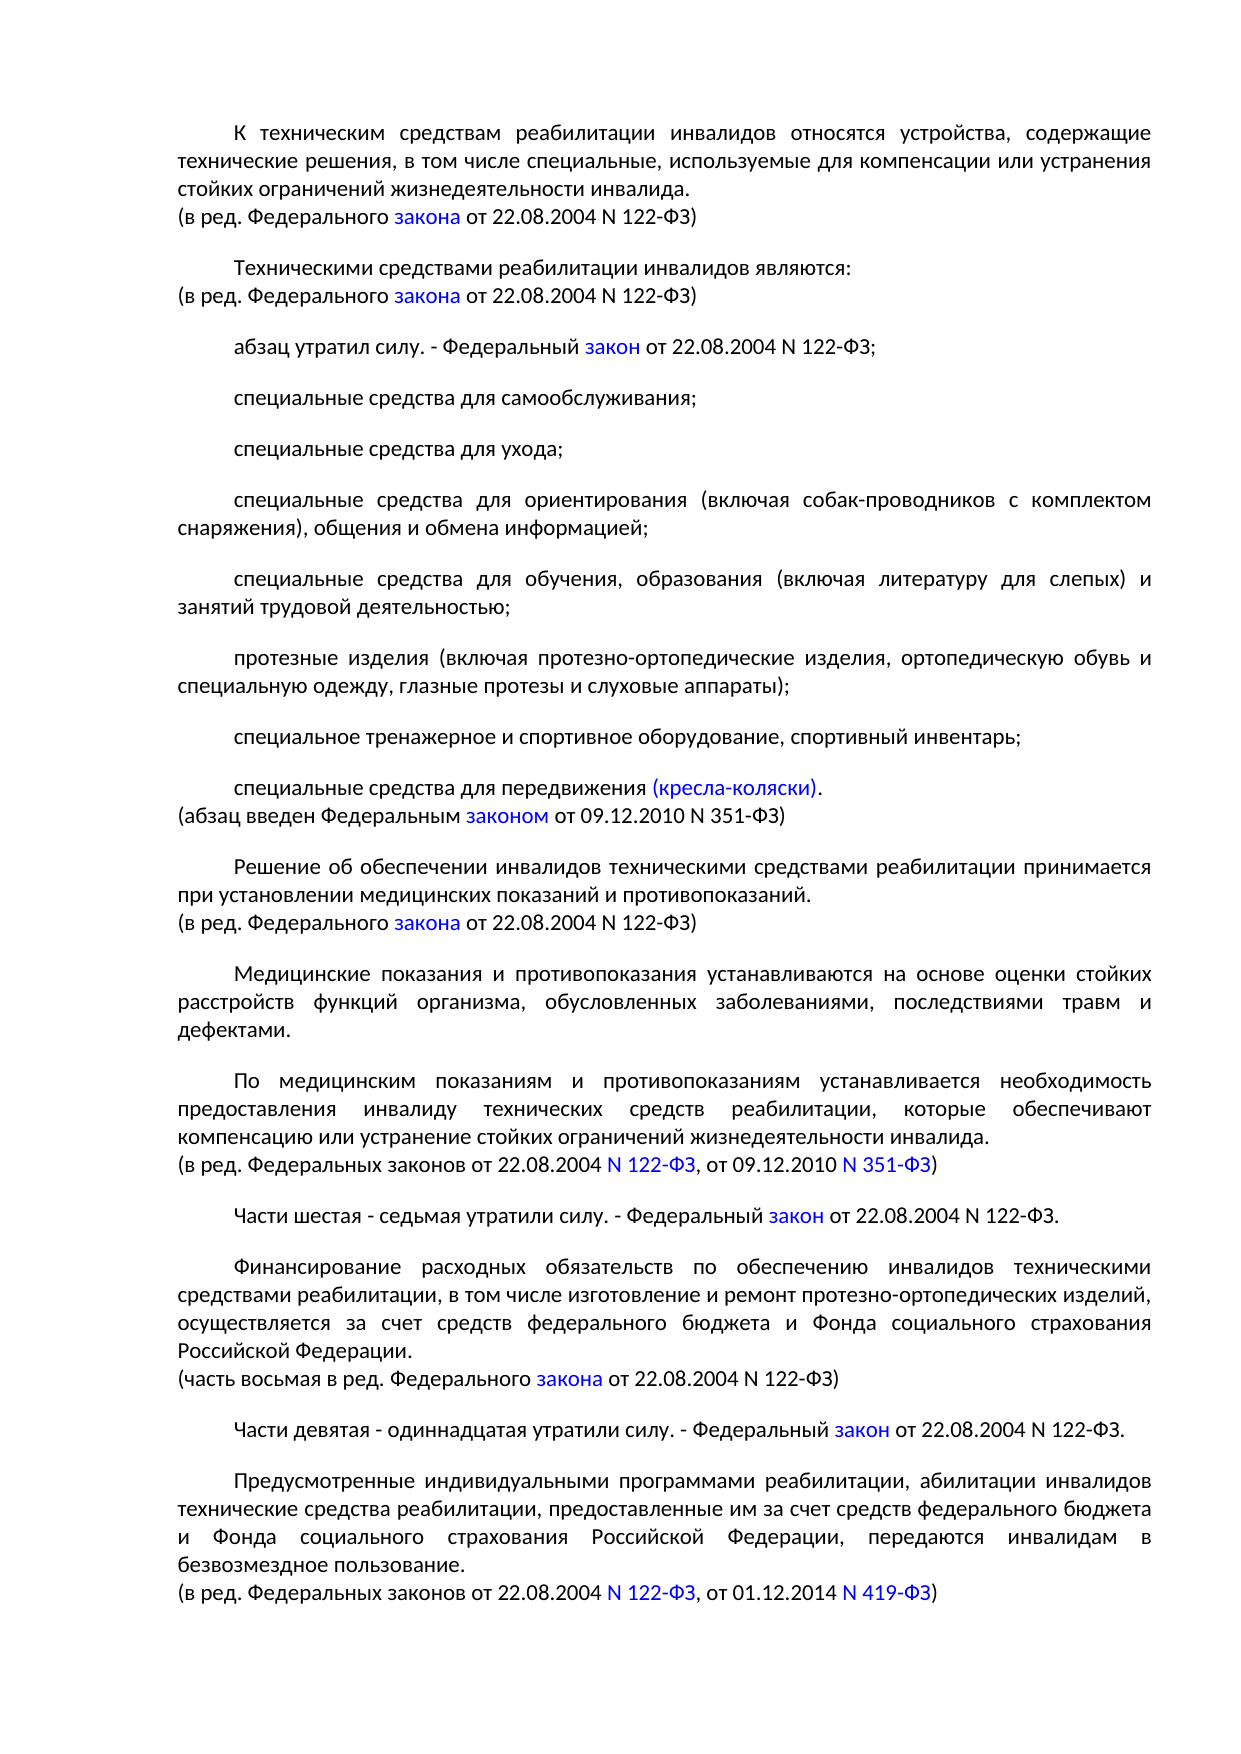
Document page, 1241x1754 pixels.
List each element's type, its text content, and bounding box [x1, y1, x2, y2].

text протезные изделия (включая протезно-ортопедические изделия, ортопедическую обувь и специальную одежду, глазные протезы и слуховые аппараты); [177, 643, 1152, 699]
text специальное тренажерное и спортивное оборудование, спортивный инвентарь; [177, 722, 1152, 750]
text специальные средства для ориентирования (включая собак-проводников с комплектом снаряжения), общения и обмена информацией; [177, 485, 1152, 541]
text (в ред. Федерального закона от 22.08.2004 N 122-ФЗ) [177, 281, 1152, 309]
text (в ред. Федерального закона от 22.08.2004 N 122-ФЗ) [177, 202, 1152, 230]
text (часть восьмая в ред. Федерального закона от 22.08.2004 N 122-ФЗ) [177, 1364, 1152, 1392]
text Финансирование расходных обязательств по обеспечению инвалидов техническими средствами реабилитации, в том числе изготовление и ремонт протезно-ортопедических изделий, осуществляется за счет средств федерального бюджета и Фонда социального страхования Российской Федерации. [177, 1252, 1152, 1364]
text Части девятая - одиннадцатая утратили силу. - Федеральный закон от 22.08.2004 N 122-ФЗ. [177, 1415, 1152, 1443]
text Предусмотренные индивидуальными программами реабилитации, абилитации инвалидов технические средства реабилитации, предоставленные им за счет средств федерального бюджета и Фонда социального страхования Российской Федерации, передаются инвалидам в безвозмездное пользование. [177, 1466, 1152, 1578]
text специальные средства для самообслуживания; [177, 383, 1152, 411]
text (в ред. Федеральных законов от 22.08.2004 N 122-ФЗ, от 01.12.2014 N 419-ФЗ) [177, 1578, 1152, 1606]
text (абзац введен Федеральным законом от 09.12.2010 N 351-ФЗ) [177, 801, 1152, 829]
text специальные средства для передвижения (кресла-коляски). [177, 773, 1152, 801]
text абзац утратил силу. - Федеральный закон от 22.08.2004 N 122-ФЗ; [177, 332, 1152, 360]
text Решение об обеспечении инвалидов техническими средствами реабилитации принимается при установлении медицинских показаний и противопоказаний. [177, 852, 1152, 908]
text (в ред. Федерального закона от 22.08.2004 N 122-ФЗ) [177, 908, 1152, 936]
text К техническим средствам реабилитации инвалидов относятся устройства, содержащие технические решения, в том числе специальные, используемые для компенсации или устранения стойких ограничений жизнедеятельности инвалида. [177, 118, 1152, 202]
text Медицинские показания и противопоказания устанавливаются на основе оценки стойких расстройств функций организма, обусловленных заболеваниями, последствиями травм и дефектами. [177, 959, 1152, 1043]
text По медицинским показаниям и противопоказаниям устанавливается необходимость предоставления инвалиду технических средств реабилитации, которые обеспечивают компенсацию или устранение стойких ограничений жизнедеятельности инвалида. [177, 1066, 1152, 1150]
text Части шестая - седьмая утратили силу. - Федеральный закон от 22.08.2004 N 122-ФЗ. [177, 1201, 1152, 1229]
text (в ред. Федеральных законов от 22.08.2004 N 122-ФЗ, от 09.12.2010 N 351-ФЗ) [177, 1150, 1152, 1178]
text специальные средства для ухода; [177, 434, 1152, 462]
text специальные средства для обучения, образования (включая литературу для слепых) и занятий трудовой деятельностью; [177, 564, 1152, 620]
text Техническими средствами реабилитации инвалидов являются: [177, 253, 1152, 281]
